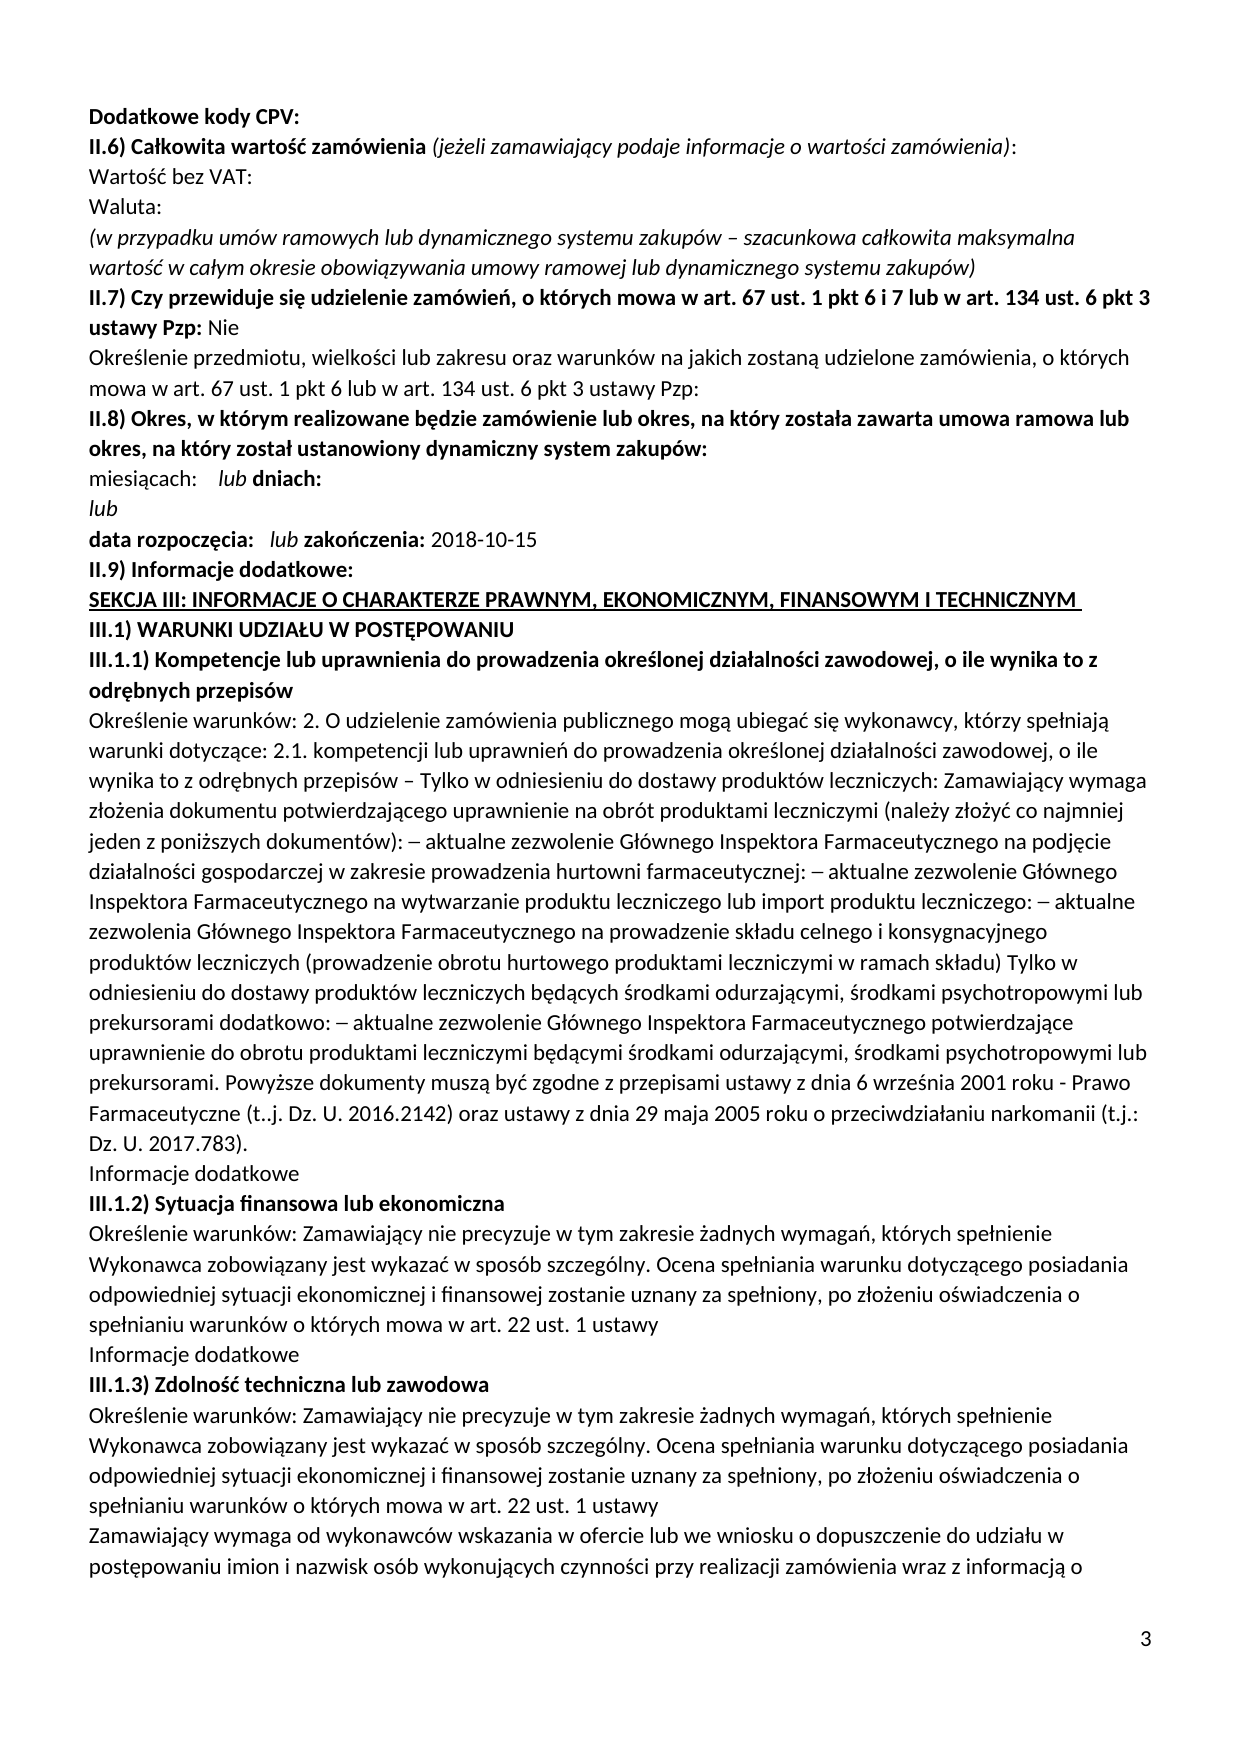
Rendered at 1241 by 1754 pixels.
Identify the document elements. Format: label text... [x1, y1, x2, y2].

text II.7) Czy przewiduje się udzielenie zamówień, o których mowa w art. 67 ust. 1 pkt 6 i 7 lub w art. 134 ust. 6 pkt 3 ustawy Pzp: Nie Określenie przedmiotu, wielkości lub zakresu oraz warunków na jakich zostaną udzielone zamówienia, o których mowa w art. 67 ust. 1 pkt 6 lub w art. 134 ust. 6 pkt 3 ustawy Pzp: II.8) Okres, w którym realizowane będzie zamówienie lub okres, na który została zawarta umowa ramowa lub okres, na który został ustanowiony dynamiczny system zakupów: miesiącach: lub dniach: lub data rozpoczęcia: lub zakończenia: 2018-10-15 II.9) Informacje dodatkowe: [89, 283, 1152, 583]
text SEKCJA III: INFORMACJE O CHARAKTERZE PRAWNYM, EKONOMICZNYM, FINANSOWYM I TECHNICZNYM [89, 585, 1152, 613]
text III.1) WARUNKI UDZIAŁU W POSTĘPOWANIU [89, 615, 1152, 643]
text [89, 102, 1152, 221]
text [89, 646, 1152, 1580]
text (w przypadku umów ramowych lub dynamicznego systemu zakupów – szacunkowa całkowita maksymalna wartość w całym okresie obowiązywania umowy ramowej lub dynamicznego systemu zakupów) [89, 223, 1152, 281]
